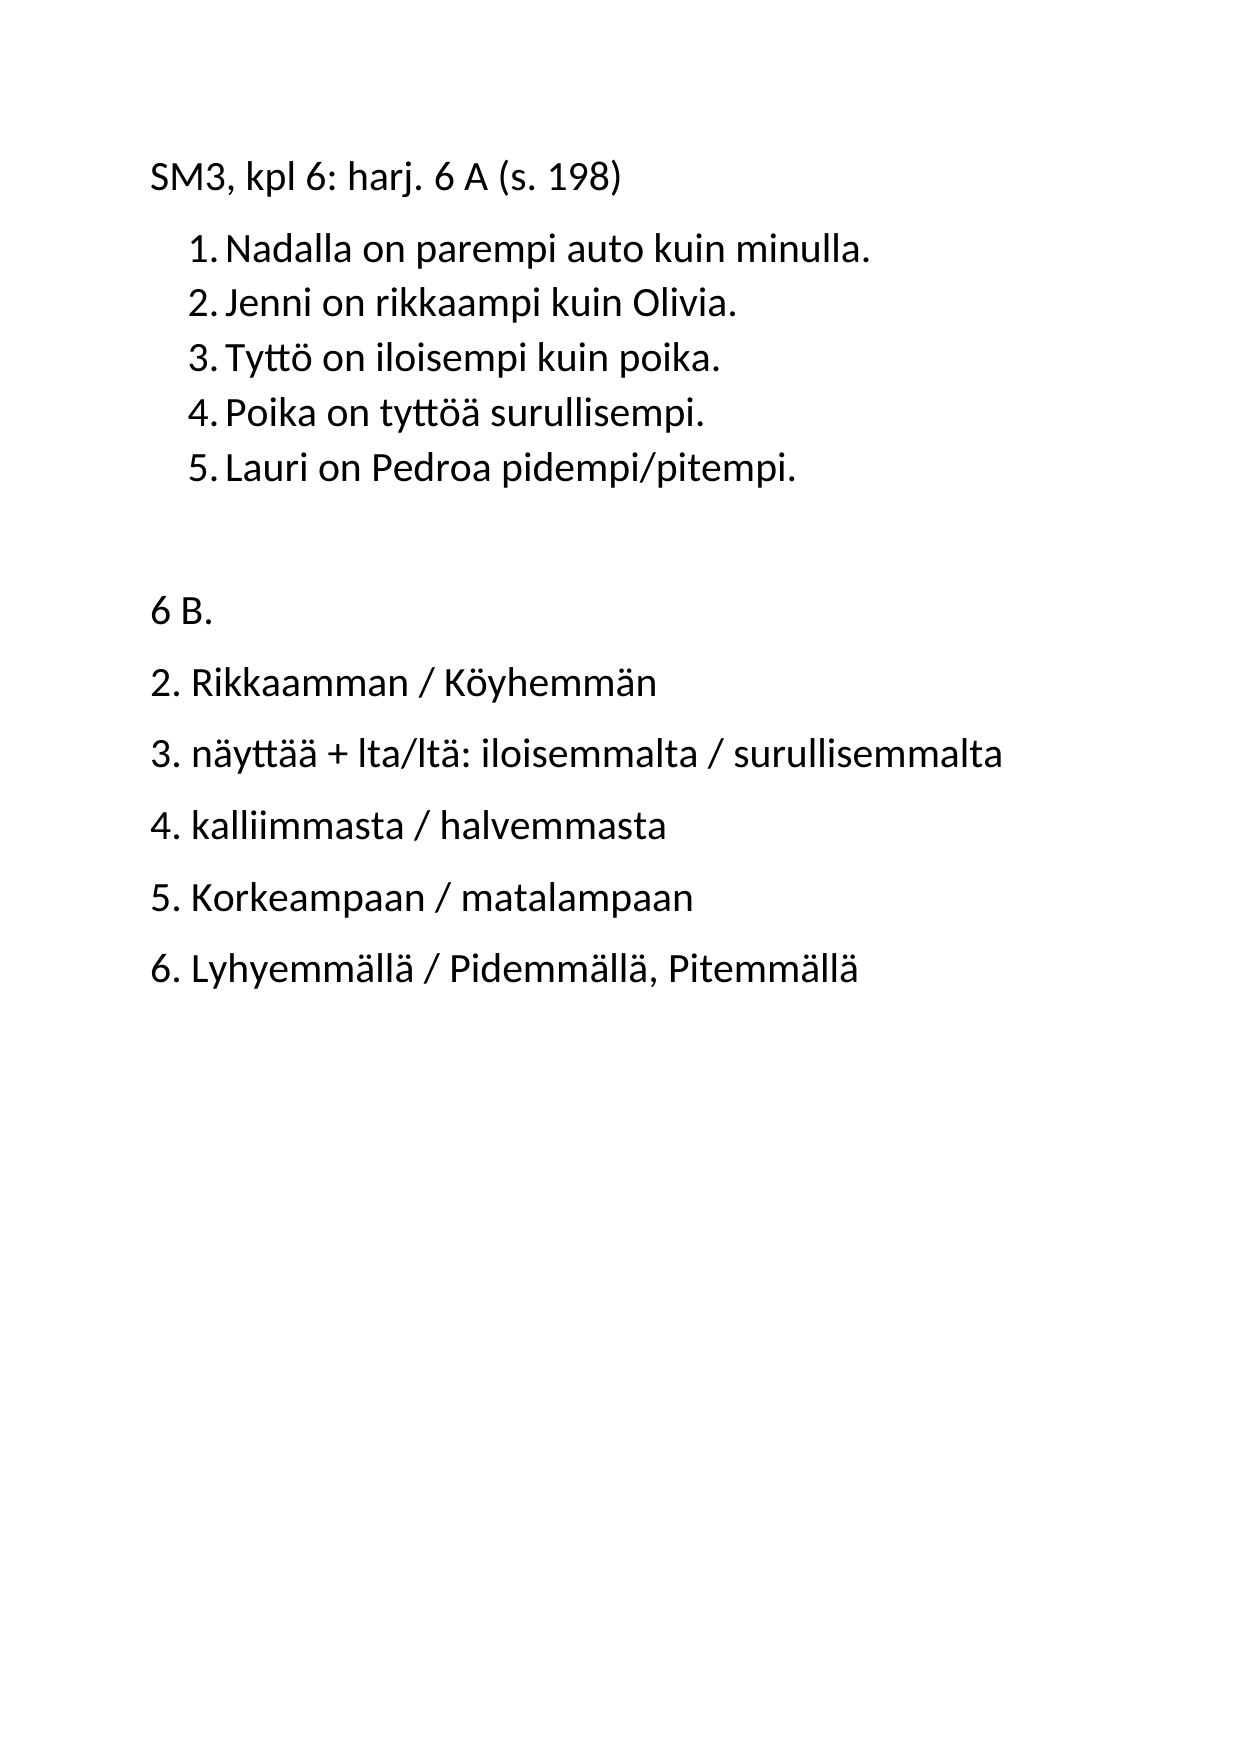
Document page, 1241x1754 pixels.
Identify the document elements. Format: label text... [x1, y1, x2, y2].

list Tyttö on iloisempi kuin poika. [187, 331, 1090, 382]
text 3. näyttää + lta/ltä: iloisemmalta / surullisemmalta [150, 727, 1090, 778]
text 6. Lyhyemmällä / Pidemmällä, Pitemmällä [150, 942, 1090, 993]
list Jenni on rikkaampi kuin Olivia. [187, 276, 1090, 327]
text 4. kalliimmasta / halvemmasta [150, 799, 1090, 850]
list Lauri on Pedroa pidempi/pitempi. [187, 441, 1090, 492]
text 6 B. [150, 584, 1090, 635]
text 2. Rikkaamman / Köyhemmän [150, 656, 1090, 707]
text 5. Korkeampaan / matalampaan [150, 871, 1090, 921]
list Nadalla on parempi auto kuin minulla. [187, 222, 1090, 272]
list Poika on tyttöä surullisempi. [187, 386, 1090, 437]
text SM3, kpl 6: harj. 6 A (s. 198) [150, 150, 1090, 201]
